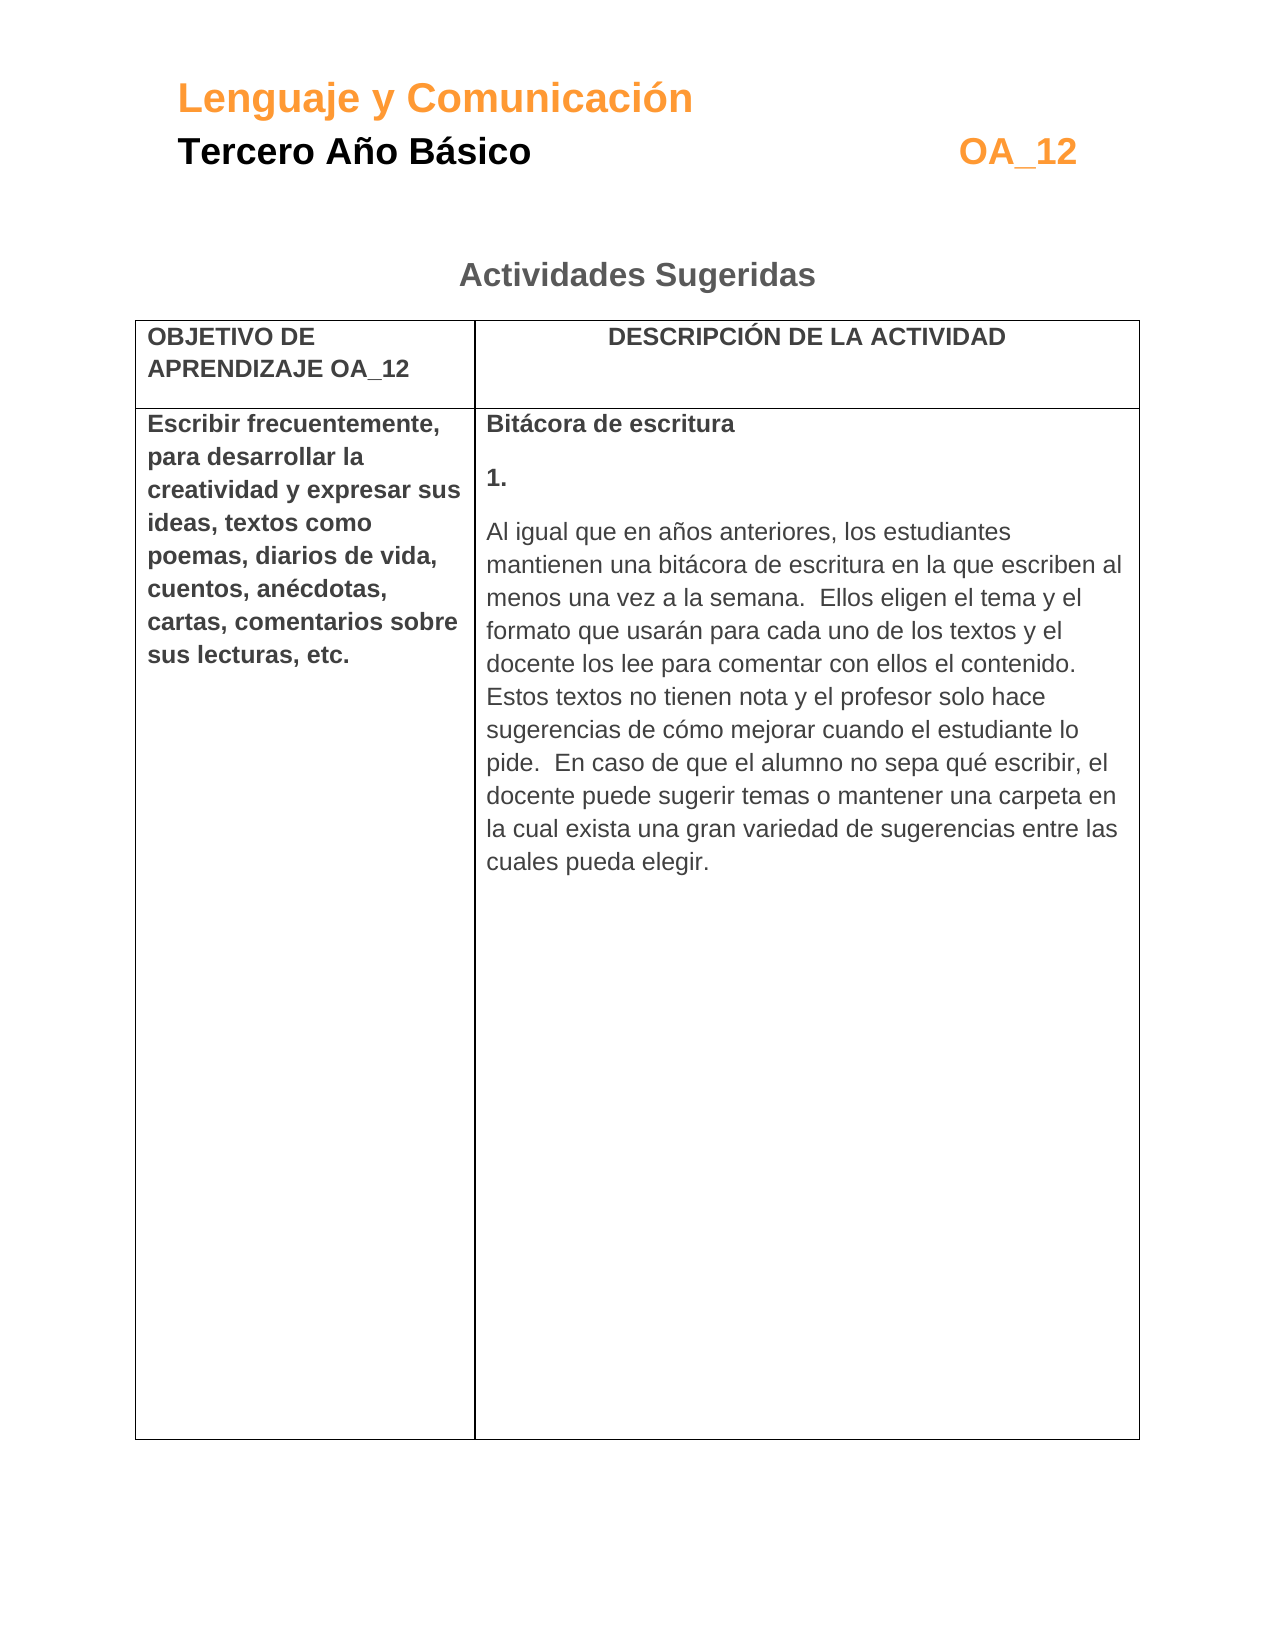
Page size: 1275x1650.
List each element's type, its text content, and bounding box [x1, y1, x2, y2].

table_header DESCRIPCIÓN DE LA ACTIVIDAD [476, 321, 1139, 408]
text Actividades Sugeridas [177, 255, 1098, 294]
table_cell Bitácora de escritura 1. Al igual que en años anteriores, los estudiantes mantienen una bitácora de escritura en la que escriben al menos una vez a la semana. Ellos eligen el tema y el formato que usarán para cada uno de los textos y el docente los lee para comentar con ellos el contenido. Estos textos no tienen nota y el profesor solo hace sugerencias de cómo mejorar cuando el estudiante lo pide. En caso de que el alumno no sepa qué escribir, el docente puede sugerir temas o mantener una carpeta en la cual exista una gran variedad de sugerencias entre las cuales pueda elegir. [476, 409, 1139, 1439]
table_cell Escribir frecuentemente, para desarrollar la creatividad y expresar sus ideas, textos como poemas, diarios de vida, cuentos, anécdotas, cartas, comentarios sobre sus lecturas, etc. [136, 409, 474, 1439]
table_header OBJETIVO DE APRENDIZAJE OA_12 [136, 321, 474, 408]
